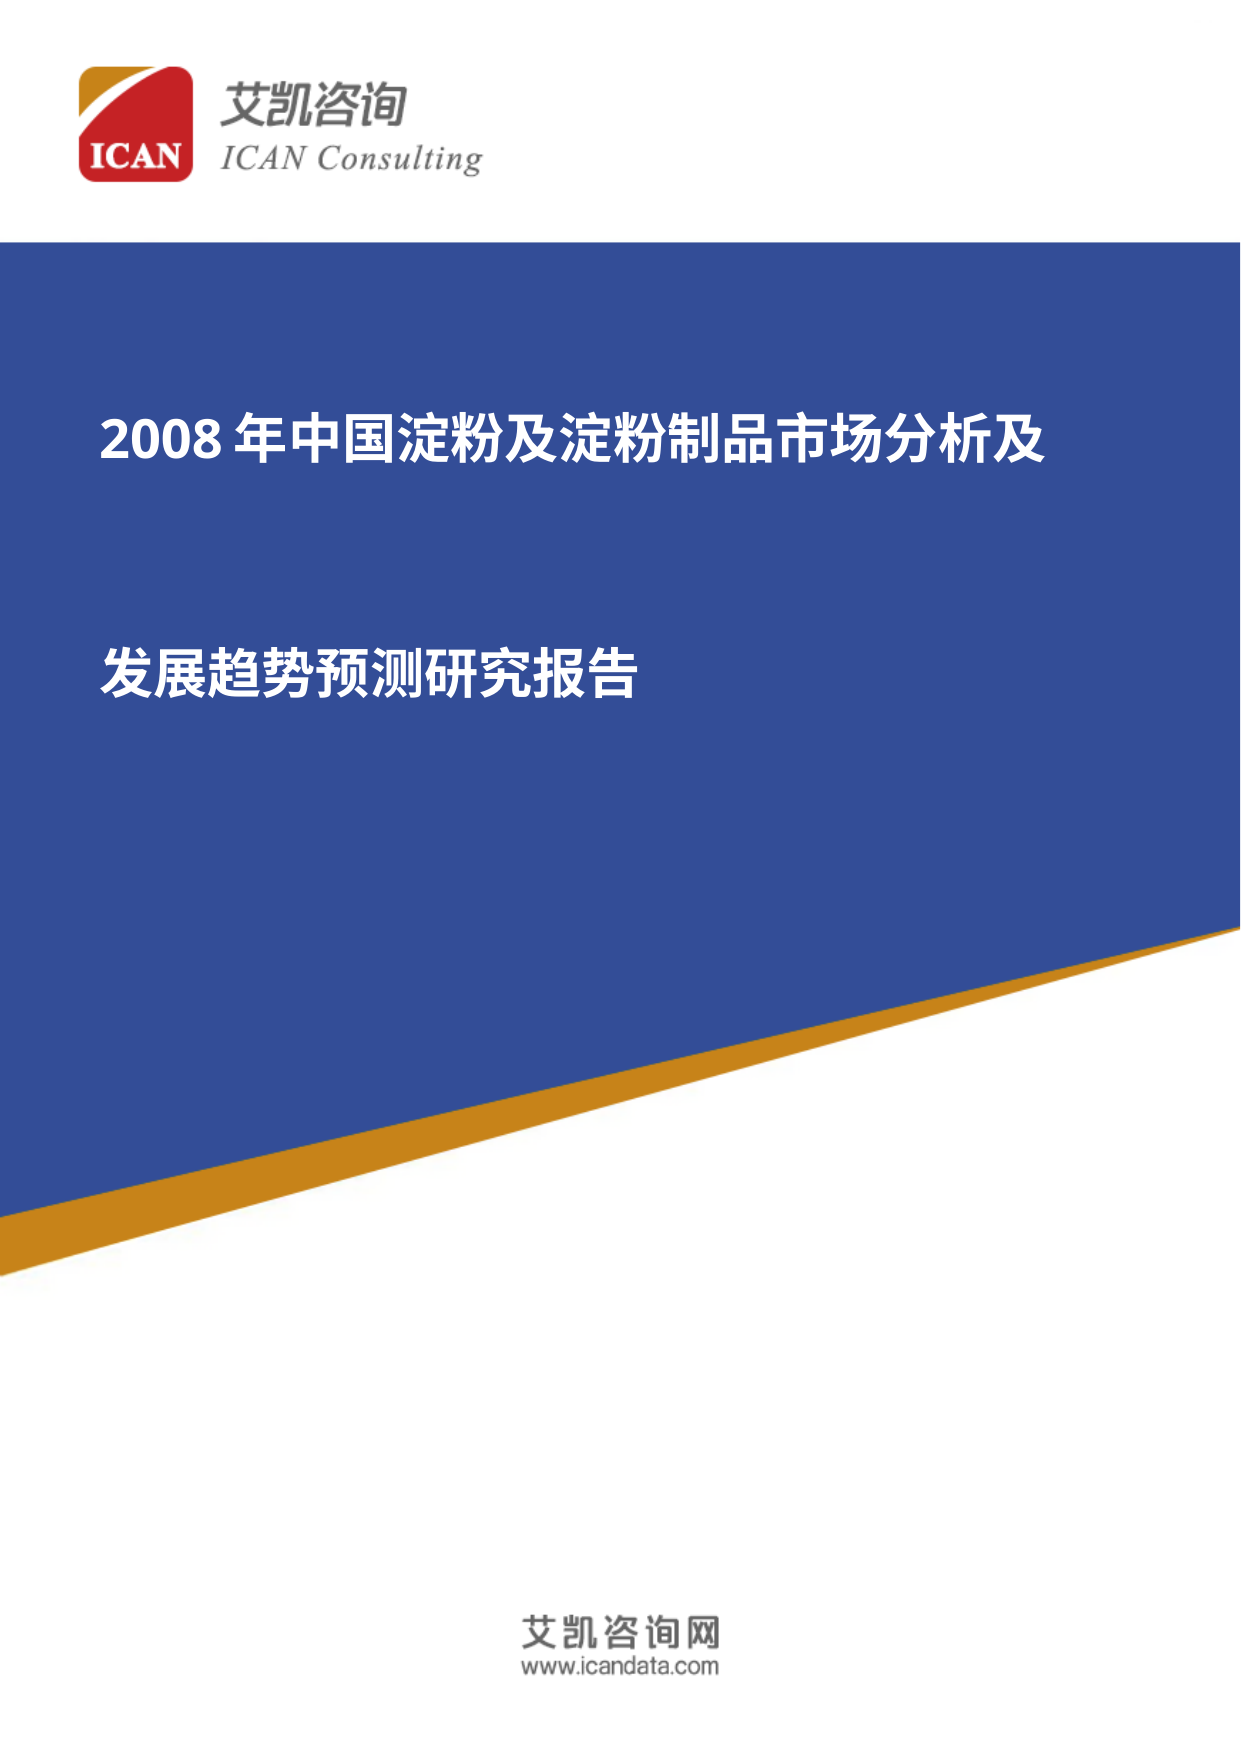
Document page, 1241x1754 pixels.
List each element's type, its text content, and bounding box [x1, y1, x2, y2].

picture [0, 5, 1241, 1754]
subtitle 2008年中国淀粉及淀粉制品市场分析及发展趋势预测研究报告 [99, 386, 1053, 718]
